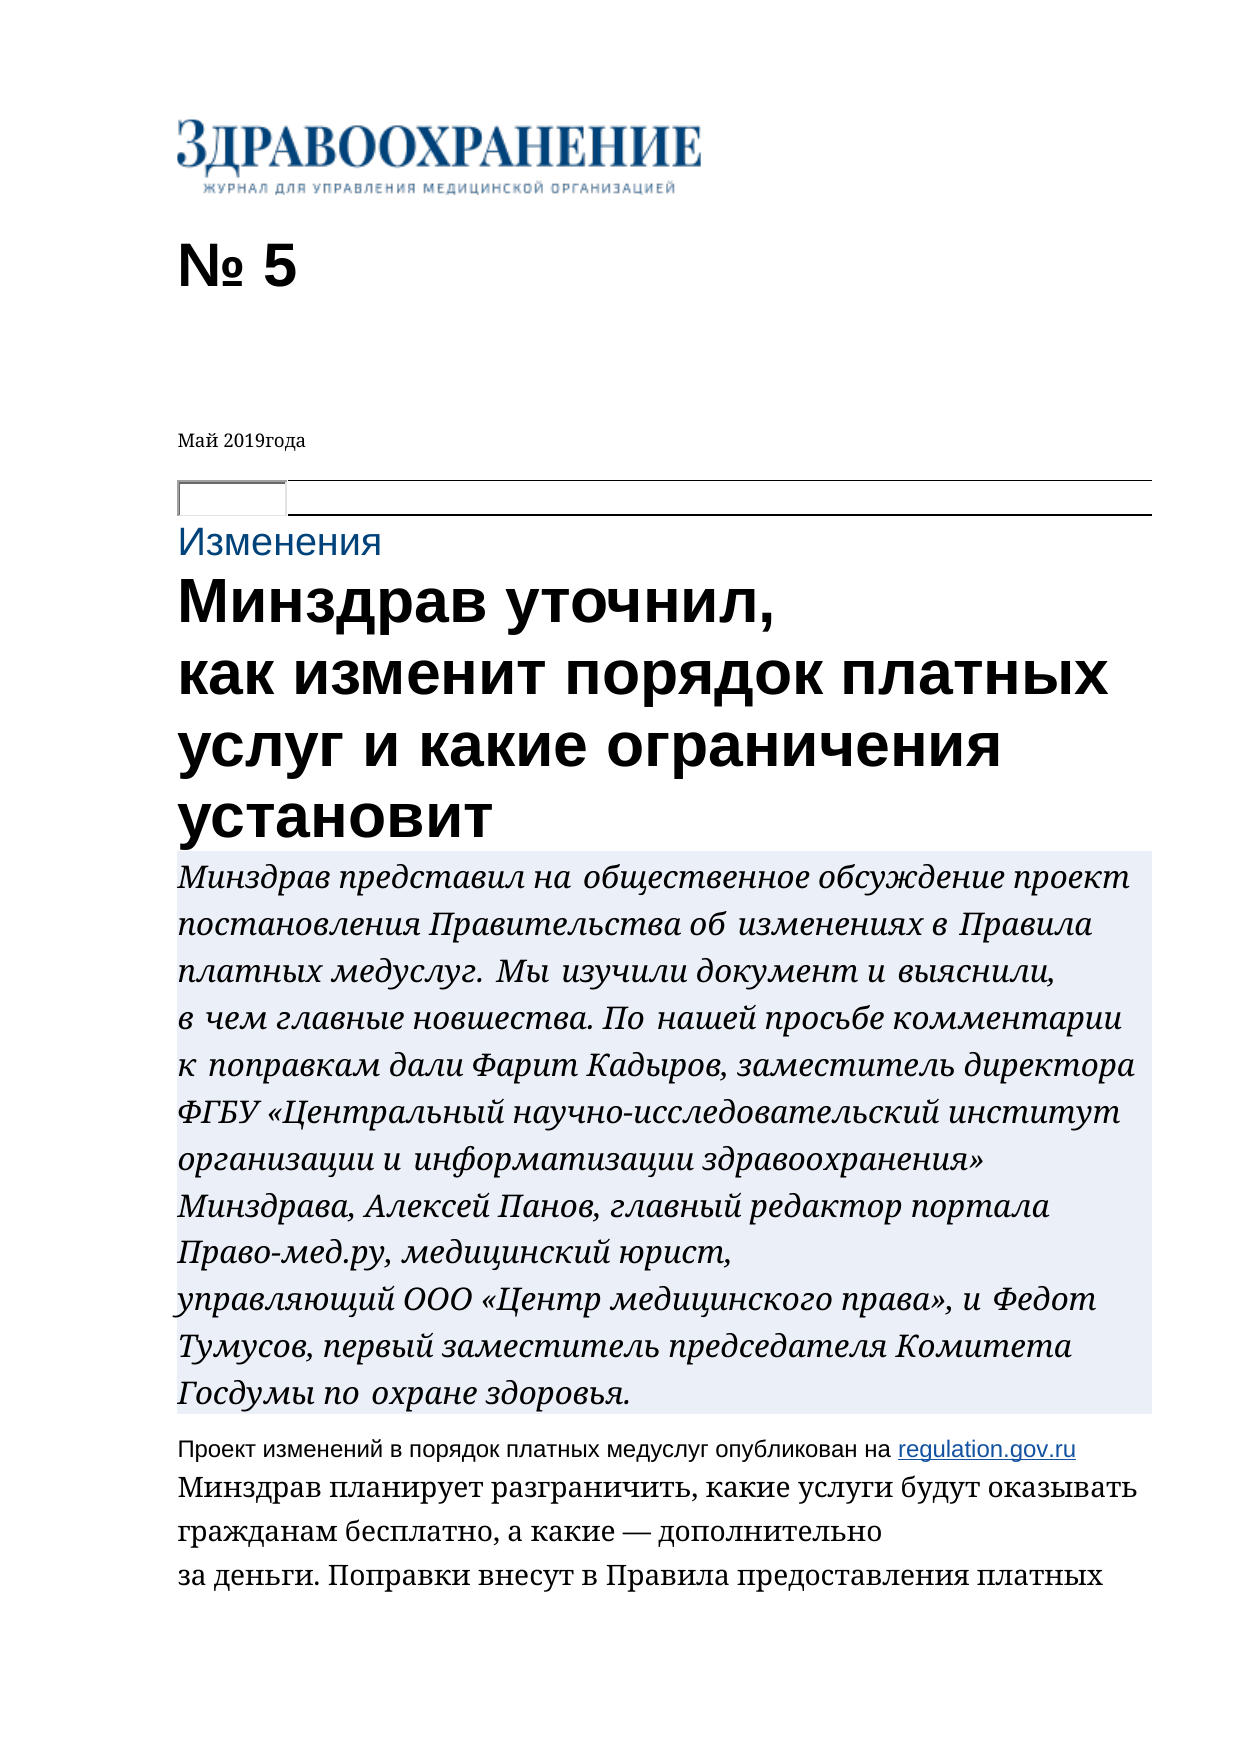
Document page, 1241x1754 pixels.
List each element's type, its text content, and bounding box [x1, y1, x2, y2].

text Май 2019года [177, 376, 1152, 452]
text Проект изменений в порядок платных медуслуг опубликован на regulation.gov.ru [177, 1424, 1152, 1462]
text № 5 [177, 223, 1152, 299]
text Минздрав уточнил, как изменит порядок платных услуг и какие ограничения установит [177, 564, 1152, 851]
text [177, 1462, 1152, 1593]
picture [177, 118, 701, 195]
text Изменения [177, 518, 1152, 564]
text Минздрав представил на общественное обсуждение проект постановления Правительства об изменениях в Правила платных медуслуг. Мы изучили документ и выяснили, в чем главные новшества. По нашей просьбе комментарии к поправкам дали Фарит Кадыров, заместитель директора ФГБУ «Центральный научно-исследовательский институт организации и информатизации здравоохранения» Минздрава, Алексей Панов, главный редактор портала Право-мед.ру, медицинский юрист, управляющий ООО «Центр медицинского права», и Федот Тумусов, первый заместитель председателя Комитета Госдумы по охране здоровья. [177, 851, 1152, 1414]
